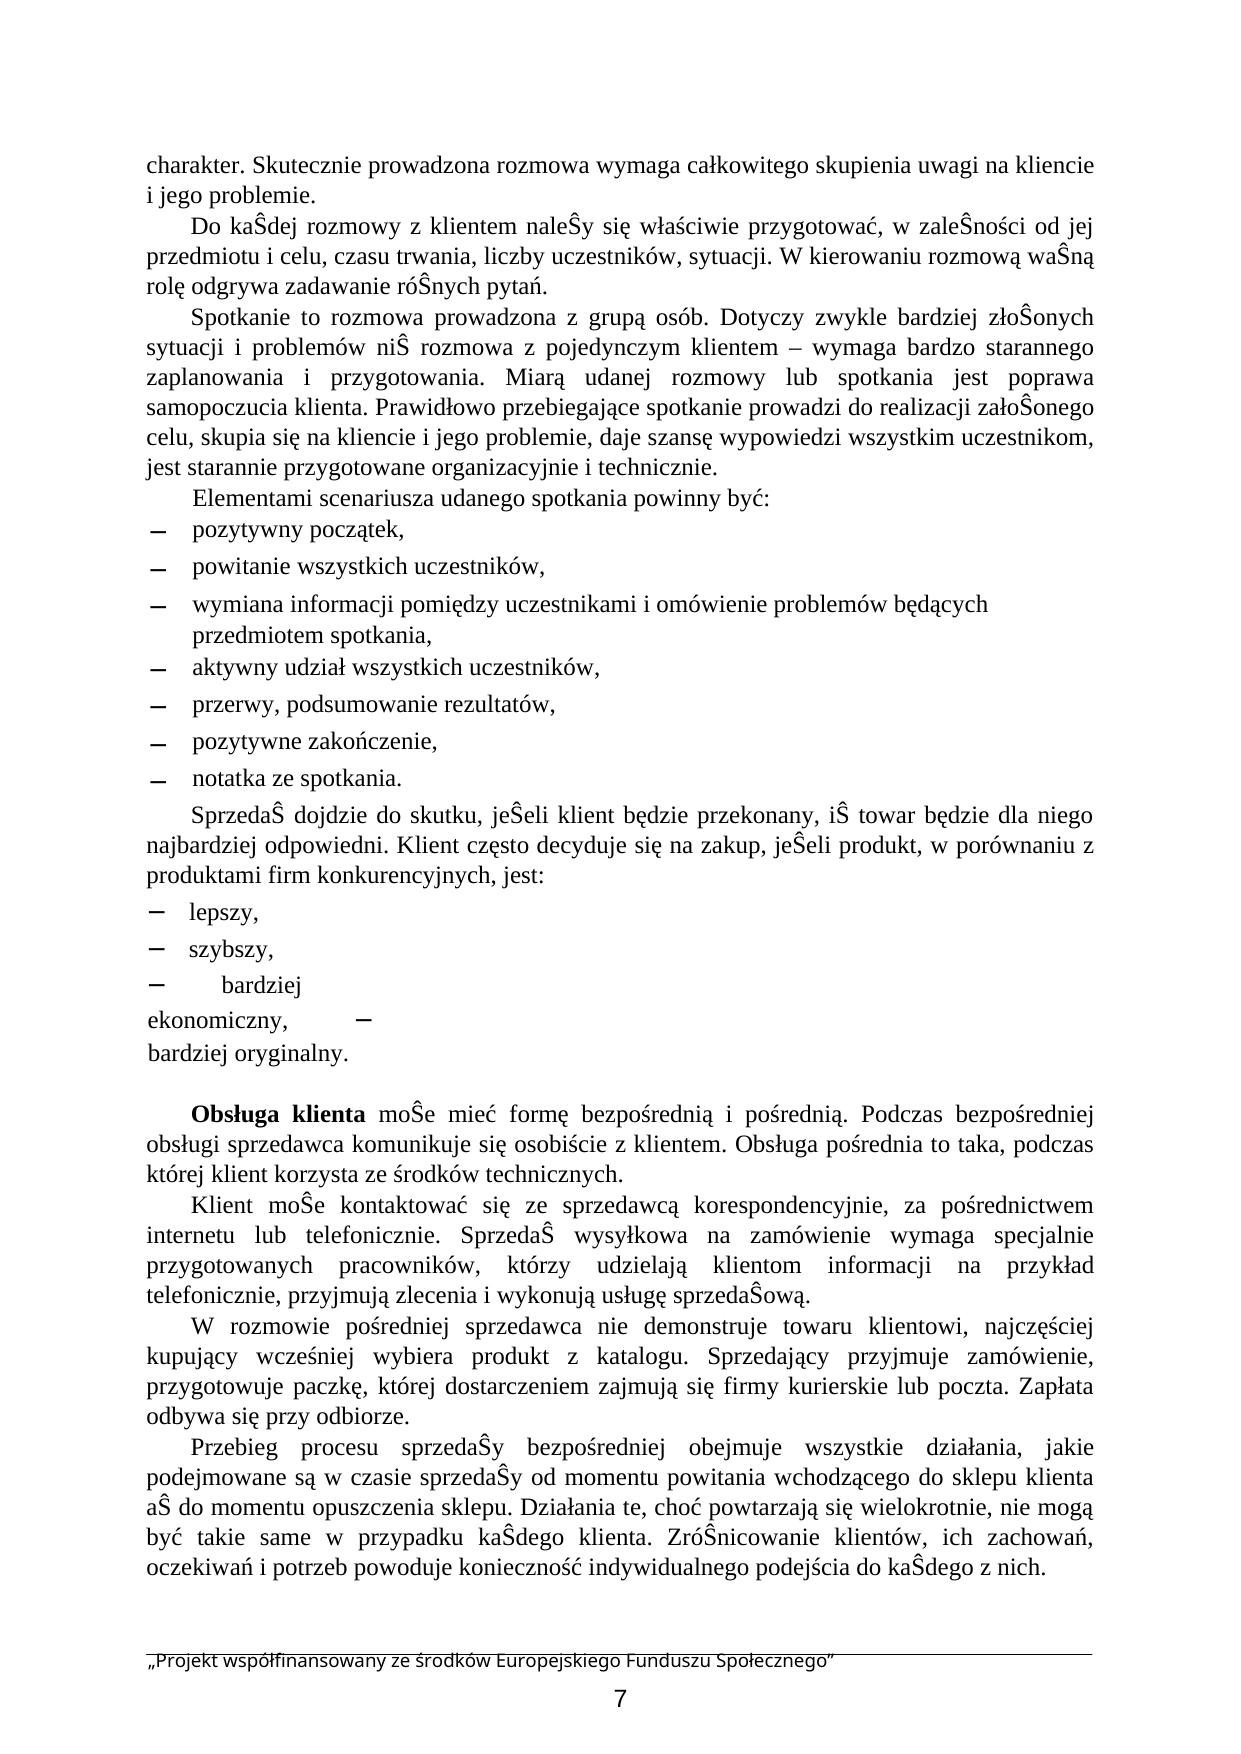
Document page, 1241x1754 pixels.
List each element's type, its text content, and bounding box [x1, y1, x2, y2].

table_cell − [148, 651, 192, 688]
table_cell wymiana informacji pomiędzy uczestnikami i omówienie problemów będących przedmiotem spotkania, [192, 588, 1099, 651]
text W rozmowie pośredniej sprzedawca nie demonstruje towaru klientowi, najczęściej kupujący wcześniej wybiera produkt z katalogu. Sprzedający przyjmuje zamówienie, przygotowuje paczkę, której dostarczeniem zajmują się firmy kurierskie lub poczta. Zapłata odbywa się przy odbiorze. [146, 1311, 1095, 1430]
table_cell − [148, 688, 192, 725]
table_cell powitanie wszystkich uczestników, [192, 550, 1099, 588]
table_cell − [148, 763, 192, 800]
text Do kaŜdej rozmowy z klientem naleŜy się właściwie przygotować, w zaleŜności od jej przedmiotu i celu, czasu trwania, liczby uczestników, sytuacji. W kierowaniu rozmową waŜną rolę odgrywa zadawanie róŜnych pytań. [146, 211, 1095, 300]
table_cell − [148, 725, 192, 763]
text − bardziej ekonomiczny, − bardziej oryginalny. [146, 966, 440, 1066]
table_cell pozytywne zakończenie, [192, 725, 1099, 763]
text Obsługa klienta moŜe mieć formę bezpośrednią i pośrednią. Podczas bezpośredniej obsługi sprzedawca komunikuje się osobiście z klientem. Obsługa pośrednia to taka, podczas której klient korzysta ze środków technicznych. [146, 1099, 1095, 1188]
table_cell − [148, 588, 192, 651]
text Elementami scenariusza udanego spotkania powinny być: [192, 483, 1095, 511]
table_cell − [148, 550, 192, 588]
table_header pozytywny początek, [192, 513, 1099, 550]
text Klient moŜe kontaktować się ze sprzedawcą korespondencyjnie, za pośrednictwem internetu lub telefonicznie. SprzedaŜ wysyłkowa na zamówienie wymaga specjalnie przygotowanych pracowników, którzy udzielają klientom informacji na przykład telefonicznie, przyjmują zlecenia i wykonują usługę sprzedaŜową. [146, 1190, 1095, 1309]
text Przebieg procesu sprzedaŜy bezpośredniej obejmuje wszystkie działania, jakie podejmowane są w czasie sprzedaŜy od momentu powitania wchodzącego do sklepu klienta aŜ do momentu opuszczenia sklepu. Działania te, choć powtarzają się wielokrotnie, nie mogą być takie same w przypadku kaŜdego klienta. ZróŜnicowanie klientów, ich zachowań, oczekiwań i potrzeb powoduje konieczność indywidualnego podejścia do kaŜdego z nich. [146, 1432, 1095, 1581]
text − lepszy, [146, 894, 1099, 928]
table_cell przerwy, podsumowanie rezultatów, [192, 688, 1099, 725]
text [146, 150, 1095, 209]
table_cell aktywny udział wszystkich uczestników, [192, 651, 1099, 688]
table_cell notatka ze spotkania. [192, 763, 1099, 800]
text SprzedaŜ dojdzie do skutku, jeŜeli klient będzie przekonany, iŜ towar będzie dla niego najbardziej odpowiedni. Klient często decyduje się na zakup, jeŜeli produkt, w porównaniu z produktami firm konkurencyjnych, jest: [146, 800, 1095, 889]
text Spotkanie to rozmowa prowadzona z grupą osób. Dotyczy zwykle bardziej złoŜonych sytuacji i problemów niŜ rozmowa z pojedynczym klientem – wymaga bardzo starannego zaplanowania i przygotowania. Miarą udanej rozmowy lub spotkania jest poprawa samopoczucia klienta. Prawidłowo przebiegające spotkanie prowadzi do realizacji załoŜonego celu, skupia się na kliencie i jego problemie, daje szansę wypowiedzi wszystkim uczestnikom, jest starannie przygotowane organizacyjnie i technicznie. [146, 302, 1095, 481]
text − szybszy, [146, 930, 1099, 964]
table_header − [148, 513, 192, 550]
